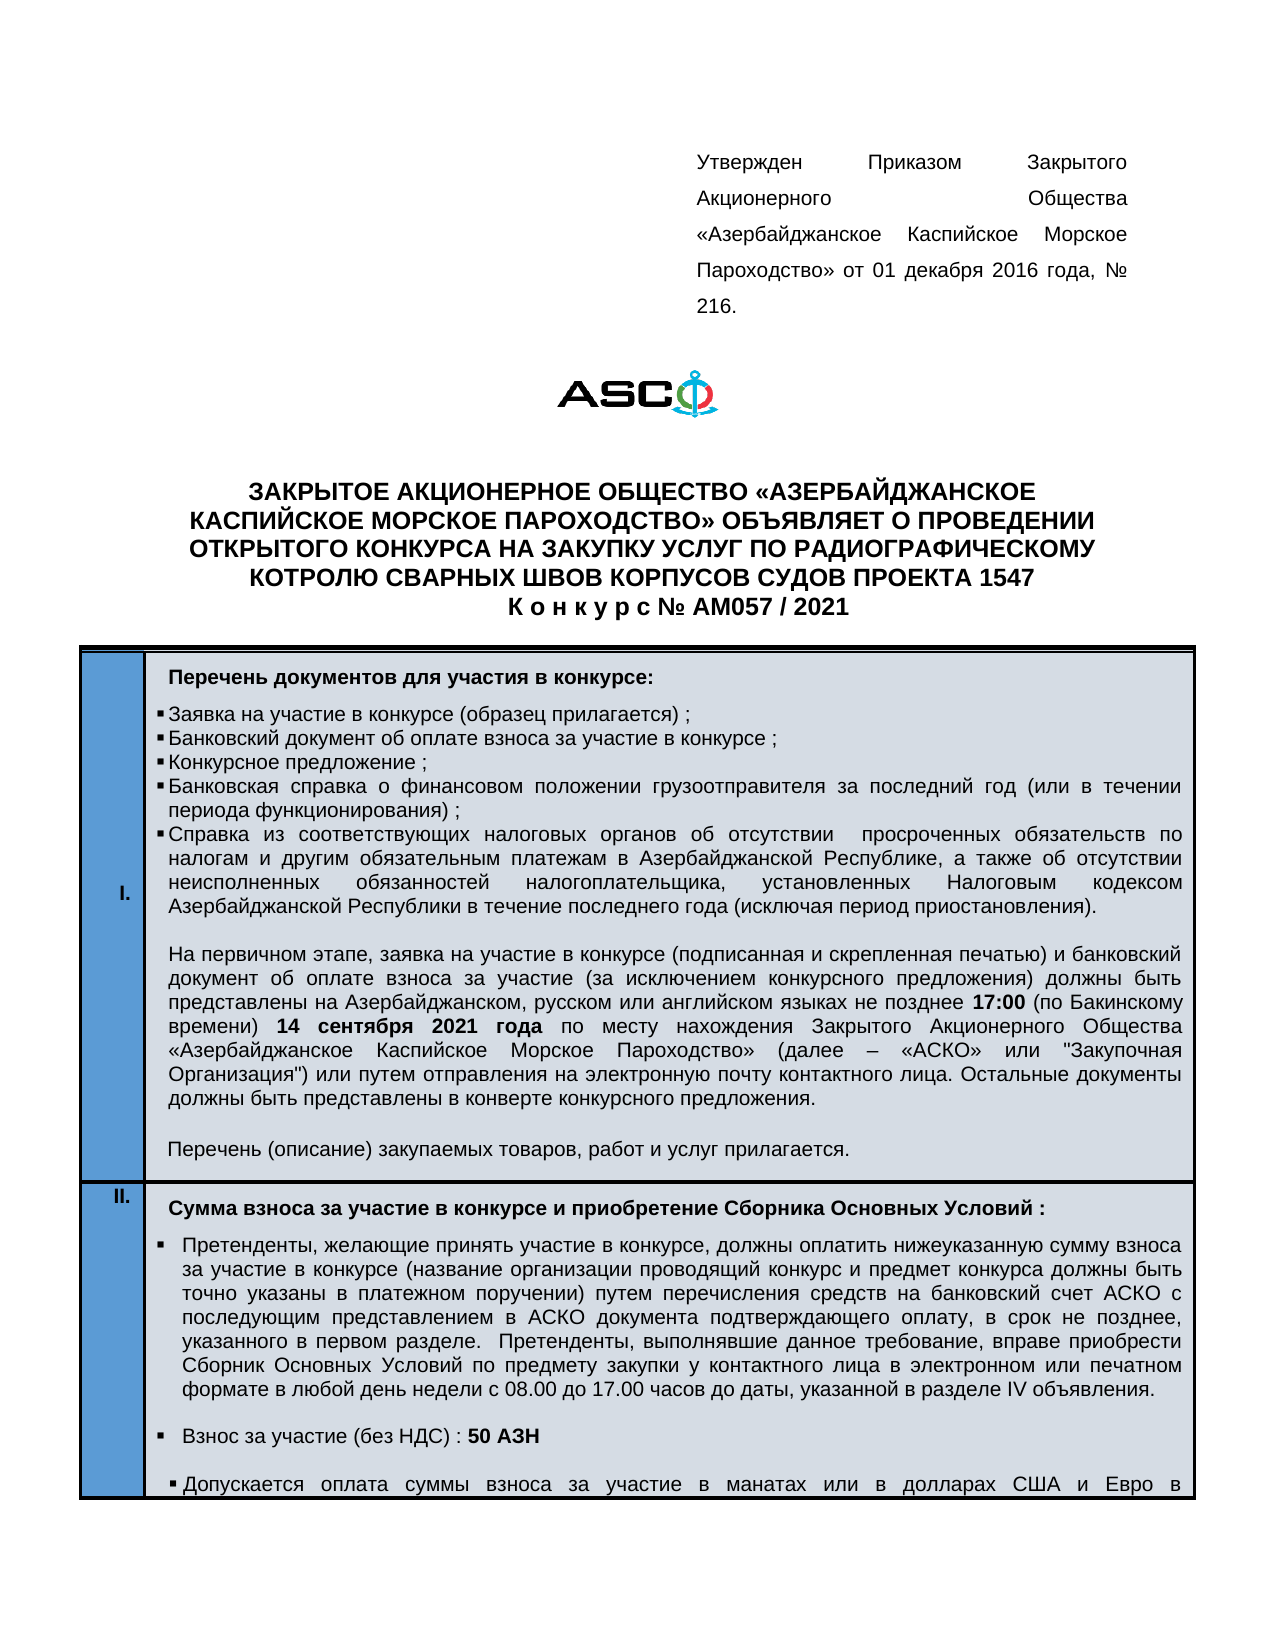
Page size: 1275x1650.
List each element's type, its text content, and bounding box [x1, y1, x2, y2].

picture [521, 329, 754, 458]
text ЗАКРЫТОЕ АКЦИОНЕРНОЕ ОБЩЕСТВО «АЗЕРБАЙДЖАНСКОЕ КАСПИЙСКОЕ МОРСКОЕ ПАРОХОДСТВО» ОБЪЯВЛЯЕТ О ПРОВЕДЕНИИ ОТКРЫТОГО КОНКУРСА НА ЗАКУПКУ УСЛУГ ПО РАДИОГРАФИЧЕСКОМУ КОТРОЛЮ СВАРНЫХ ШВОВ КОРПУСОВ СУДОВ ПРОЕКТА 1547 [159, 477, 1125, 592]
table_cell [146, 1184, 1193, 1496]
text Утвержден Приказом Закрытого Акционерного Общества «Азербайджанское Каспийское Морское Пароходство» от 01 декабря 2016 года, № 216. [696, 150, 1127, 318]
table_header Перечень документов для участия в конкурсе: Заявка на участие в конкурсе (образец прилагается) ; Банковский документ об оплате взноса за участие в конкурсе ; Конкурсное предложение ; Банковская справка о финансовом положении грузоотправителя за последний год (или в течении периода функционирования) ; Справка из соответствующих налоговых органов об отсутствии просроченных обязательств по налогам и другим обязательным платежам в Азербайджанской Республике, а также об отсутствии неисполненных обязанностей налогоплательщика, установленных Налоговым кодексом Азербайджанской Республики в течение последнего года (исключая период приостановления). На первичном этапе, заявка на участие в конкурсе (подписанная и скрепленная печатью) и банковский документ об оплате взноса за участие (за исключением конкурсного предложения) должны быть представлены на Азербайджанском, русском или английском языках не позднее 17:00 (по Бакинскому времени) 14 сентября 2021 года по месту нахождения Закрытого Акционерного Общества «Азербайджанское Каспийское Морское Пароходство» (далее – «АСКО» или "Закупочная Организация") или путем отправления на электронную почту контактного лица. Остальные документы должны быть представлены в конверте конкурсного предложения. Перечень (описание) закупаемых товаров, работ и услуг прилагается. [146, 653, 1193, 1180]
table_header [82, 653, 143, 1180]
text К о н к у р с № AM057 / 2021 [225, 592, 1125, 621]
table_cell [82, 1184, 143, 1496]
